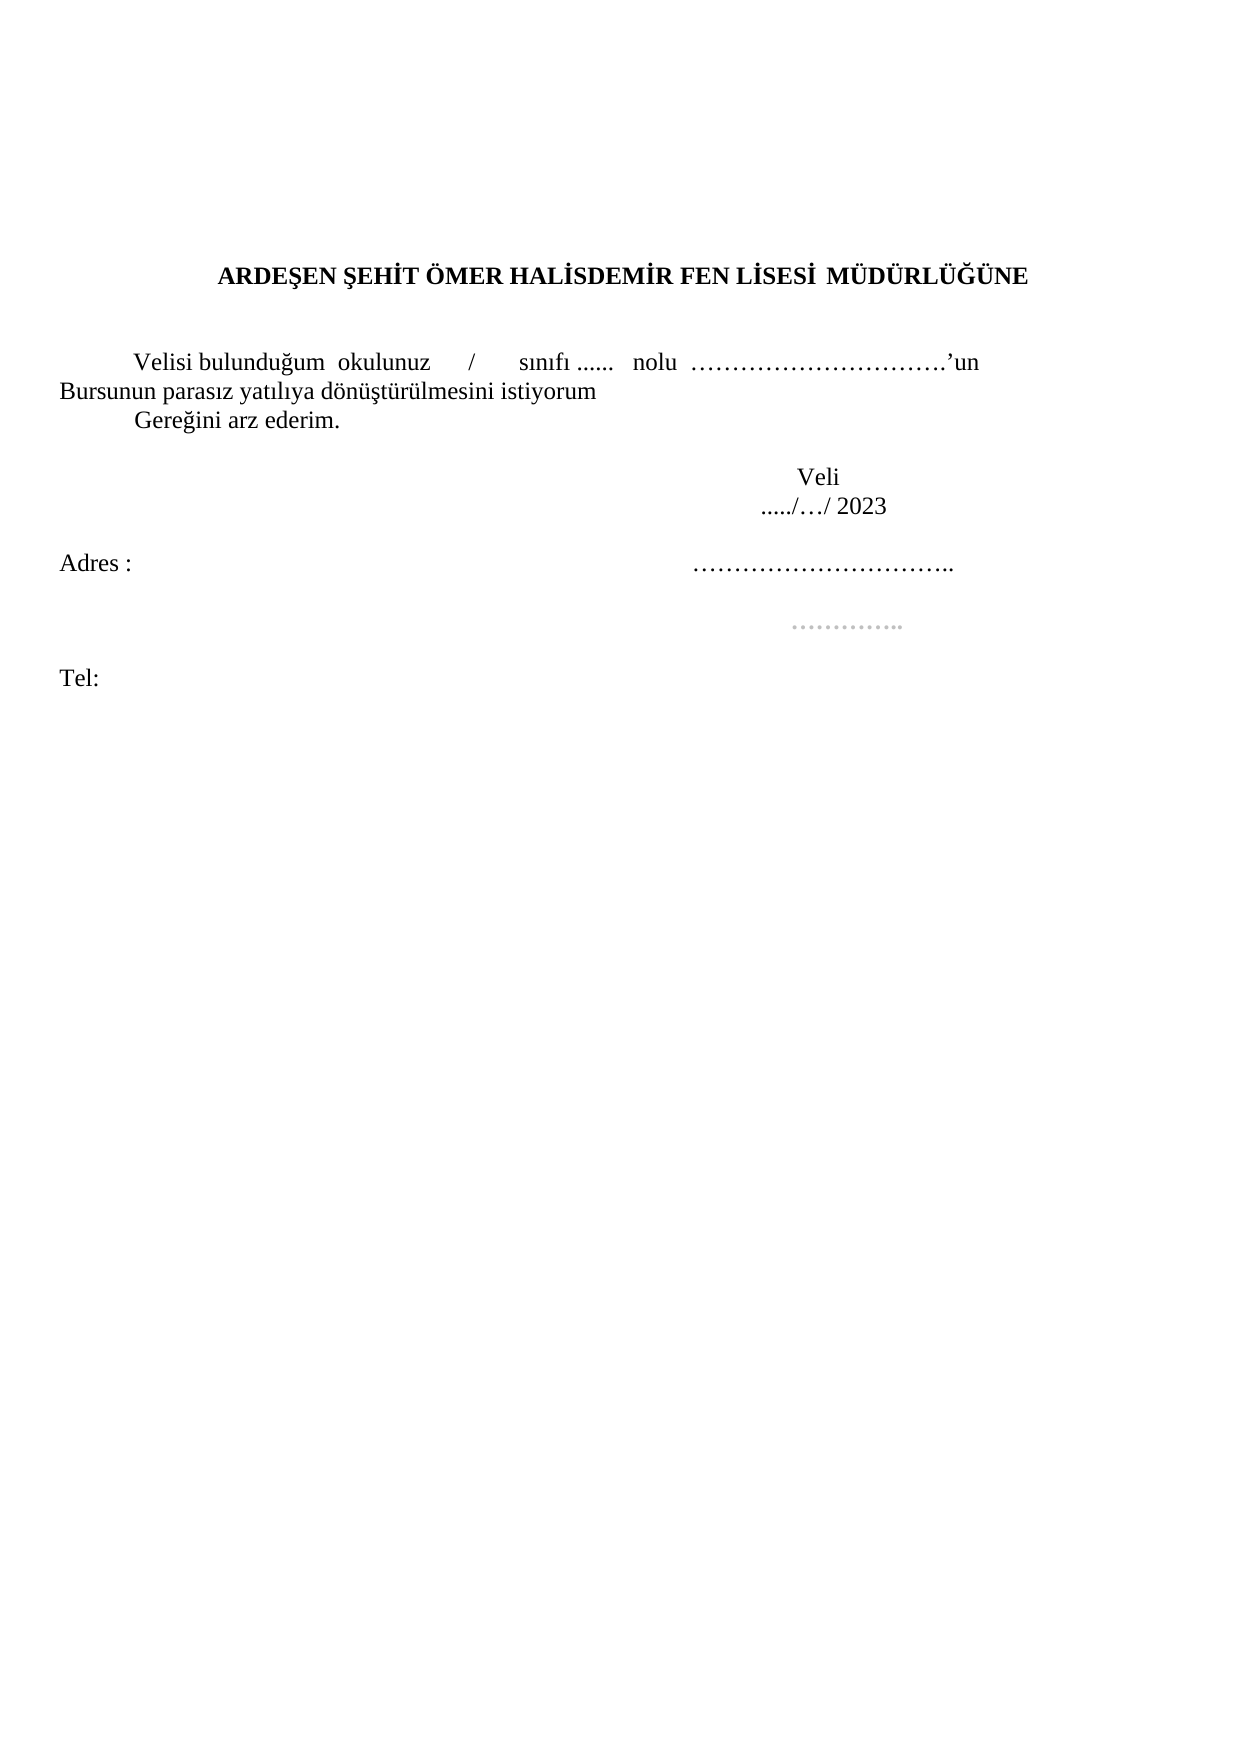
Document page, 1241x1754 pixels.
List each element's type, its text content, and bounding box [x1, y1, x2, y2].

text ………….. [59, 606, 1187, 635]
text Velisi bulunduğum okulunuz / sınıfı ...... nolu ………………………….’un [59, 347, 1187, 376]
text ARDEŞEN ŞEHİT ÖMER HALİSDEMİR FEN LİSESİ MÜDÜRLÜĞÜNE [59, 261, 1187, 290]
text Tel: [59, 663, 1187, 692]
text Gereğini arz ederim. [59, 405, 1187, 433]
text Veli [59, 462, 1187, 491]
text Bursunun parasız yatılıya dönüştürülmesini istiyorum [59, 376, 1187, 405]
text ...../…/ 2023 [59, 491, 1187, 520]
text Adres : ………………………….. [59, 548, 1187, 606]
